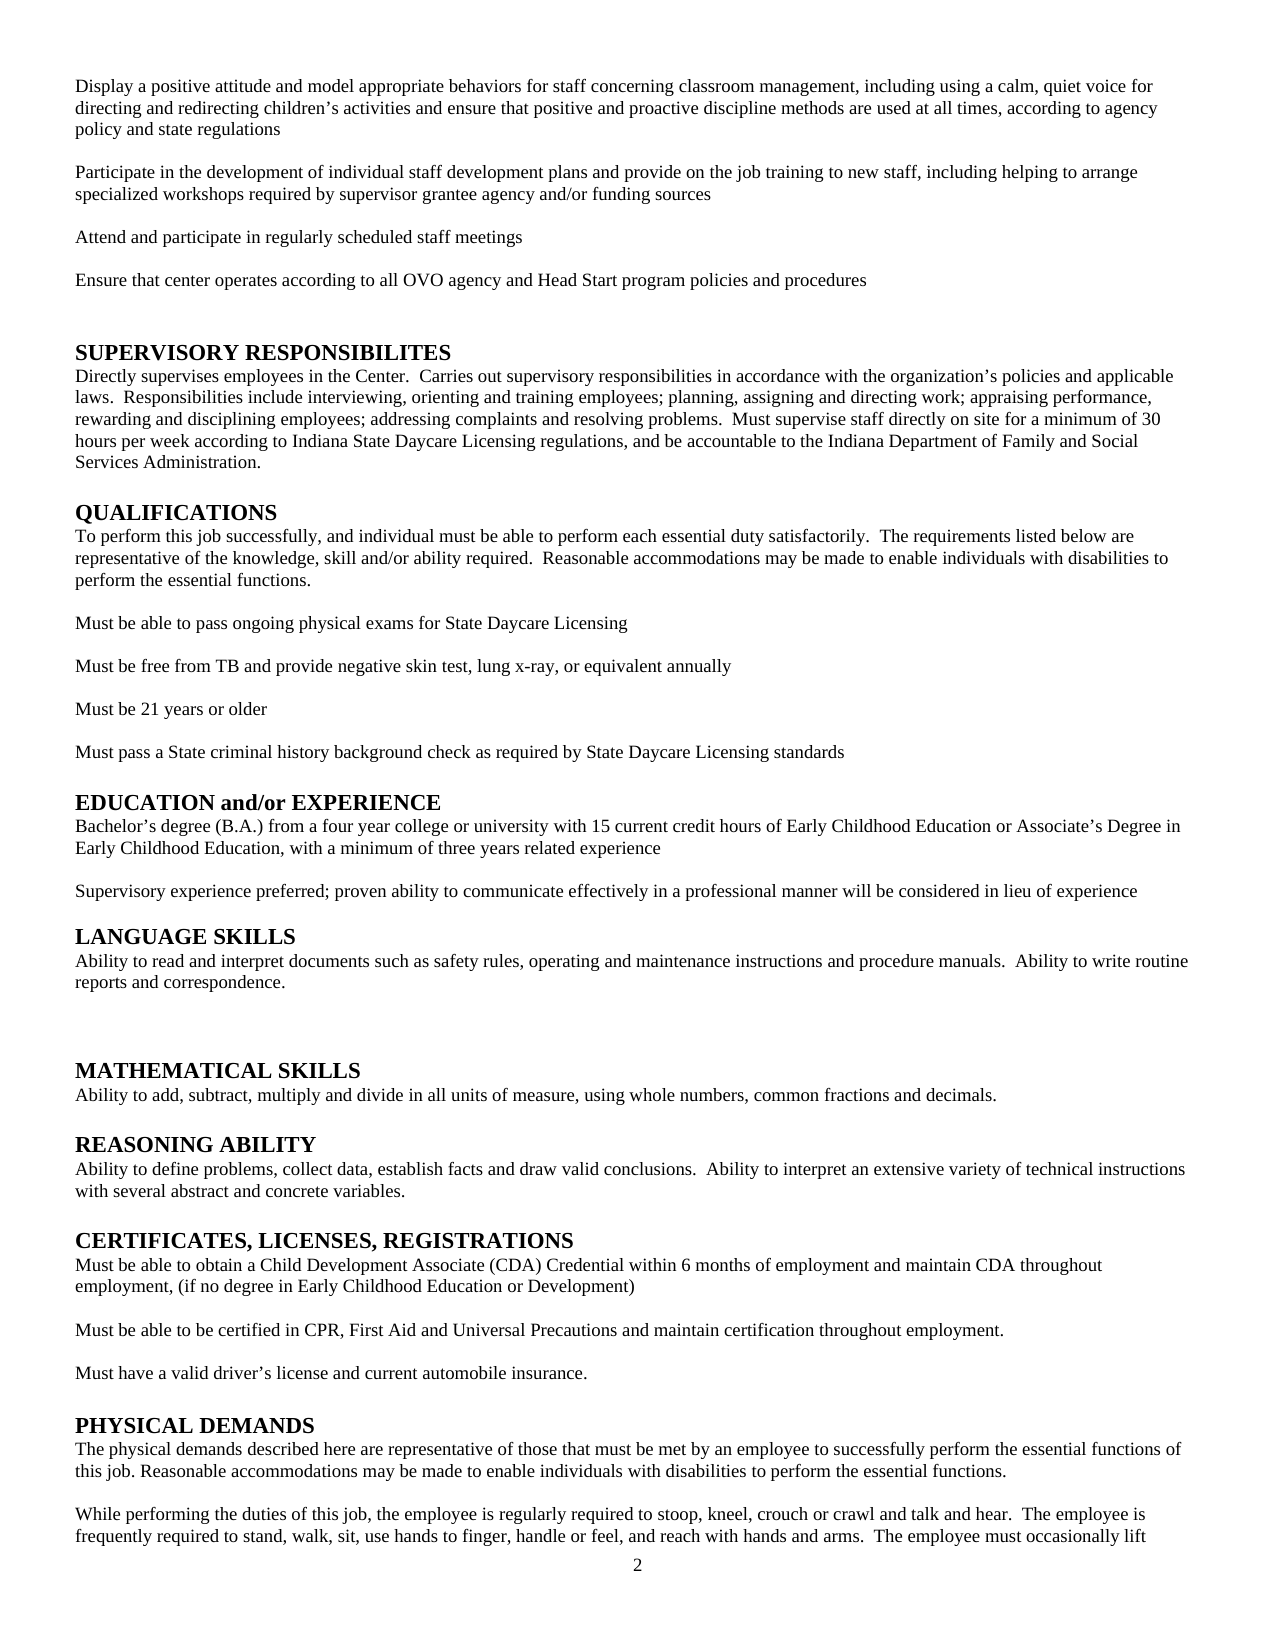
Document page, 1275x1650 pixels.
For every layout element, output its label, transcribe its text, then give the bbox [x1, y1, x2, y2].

text Must pass a State criminal history background check as required by State Daycare Licensing standards [75, 741, 1200, 763]
text Supervisory experience preferred; proven ability to communicate effectively in a professional manner will be considered in lieu of experience [75, 880, 1200, 902]
text EDUCATION and/or EXPERIENCE [75, 789, 1200, 815]
text Bachelor’s degree (B.A.) from a four year college or university with 15 current credit hours of Early Childhood Education or Associate’s Degree in Early Childhood Education, with a minimum of three years related experience [75, 815, 1200, 858]
text Ability to define problems, collect data, establish facts and draw valid conclusions. Ability to interpret an extensive variety of technical instructions with several abstract and concrete variables. [75, 1158, 1200, 1201]
text Ability to read and interpret documents such as safety rules, operating and maintenance instructions and procedure manuals. Ability to write routine reports and correspondence. [75, 949, 1200, 993]
text QUALIFICATIONS [75, 499, 1200, 525]
text SUPERVISORY RESPONSIBILITES [75, 338, 1200, 365]
text PHYSICAL DEMANDS [75, 1412, 1200, 1438]
text Ability to add, subtract, multiply and divide in all units of measure, using whole numbers, common fractions and decimals. [75, 1084, 1200, 1105]
text Attend and participate in regularly scheduled staff meetings [75, 226, 1200, 247]
text Display a positive attitude and model appropriate behaviors for staff concerning classroom management, including using a calm, quiet voice for directing and redirecting children’s activities and ensure that positive and proactive discipline methods are used at all times, according to agency policy and state regulations [75, 75, 1200, 140]
text Must be 21 years or older [75, 698, 1200, 719]
text REASONING ABILITY [75, 1132, 1200, 1158]
text The physical demands described here are representative of those that must be met by an employee to successfully perform the essential functions of this job. Reasonable accommodations may be made to enable individuals with disabilities to perform the essential functions. [75, 1438, 1200, 1481]
text LANGUAGE SKILLS [75, 923, 1200, 949]
text CERTIFICATES, LICENSES, REGISTRATIONS [75, 1227, 1200, 1254]
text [75, 1503, 1200, 1546]
text Participate in the development of individual staff development plans and provide on the job training to new staff, including helping to arrange specialized workshops required by supervisor grantee agency and/or funding sources [75, 161, 1200, 204]
text Directly supervises employees in the Center. Carries out supervisory responsibilities in accordance with the organization’s policies and applicable laws. Responsibilities include interviewing, orienting and training employees; planning, assigning and directing work; appraising performance, rewarding and disciplining employees; addressing complaints and resolving problems. Must supervise staff directly on site for a minimum of 30 hours per week according to Indiana State Daycare Licensing regulations, and be accountable to the Indiana Department of Family and Social Services Administration. [75, 365, 1200, 473]
text Must be able to be certified in CPR, First Aid and Universal Precautions and maintain certification throughout employment. [75, 1318, 1200, 1340]
text MATHEMATICAL SKILLS [75, 1057, 1200, 1084]
text Must be able to pass ongoing physical exams for State Daycare Licensing [75, 612, 1200, 633]
text Must have a valid driver’s license and current automobile insurance. [75, 1362, 1200, 1383]
text Must be able to obtain a Child Development Associate (CDA) Credential within 6 months of employment and maintain CDA throughout employment, (if no degree in Early Childhood Education or Development) [75, 1254, 1200, 1297]
text Must be free from TB and provide negative skin test, lung x-ray, or equivalent annually [75, 655, 1200, 676]
text To perform this job successfully, and individual must be able to perform each essential duty satisfactorily. The requirements listed below are representative of the knowledge, skill and/or ability required. Reasonable accommodations may be made to enable individuals with disabilities to perform the essential functions. [75, 525, 1200, 590]
text Ensure that center operates according to all OVO agency and Head Start program policies and procedures [75, 269, 1200, 291]
